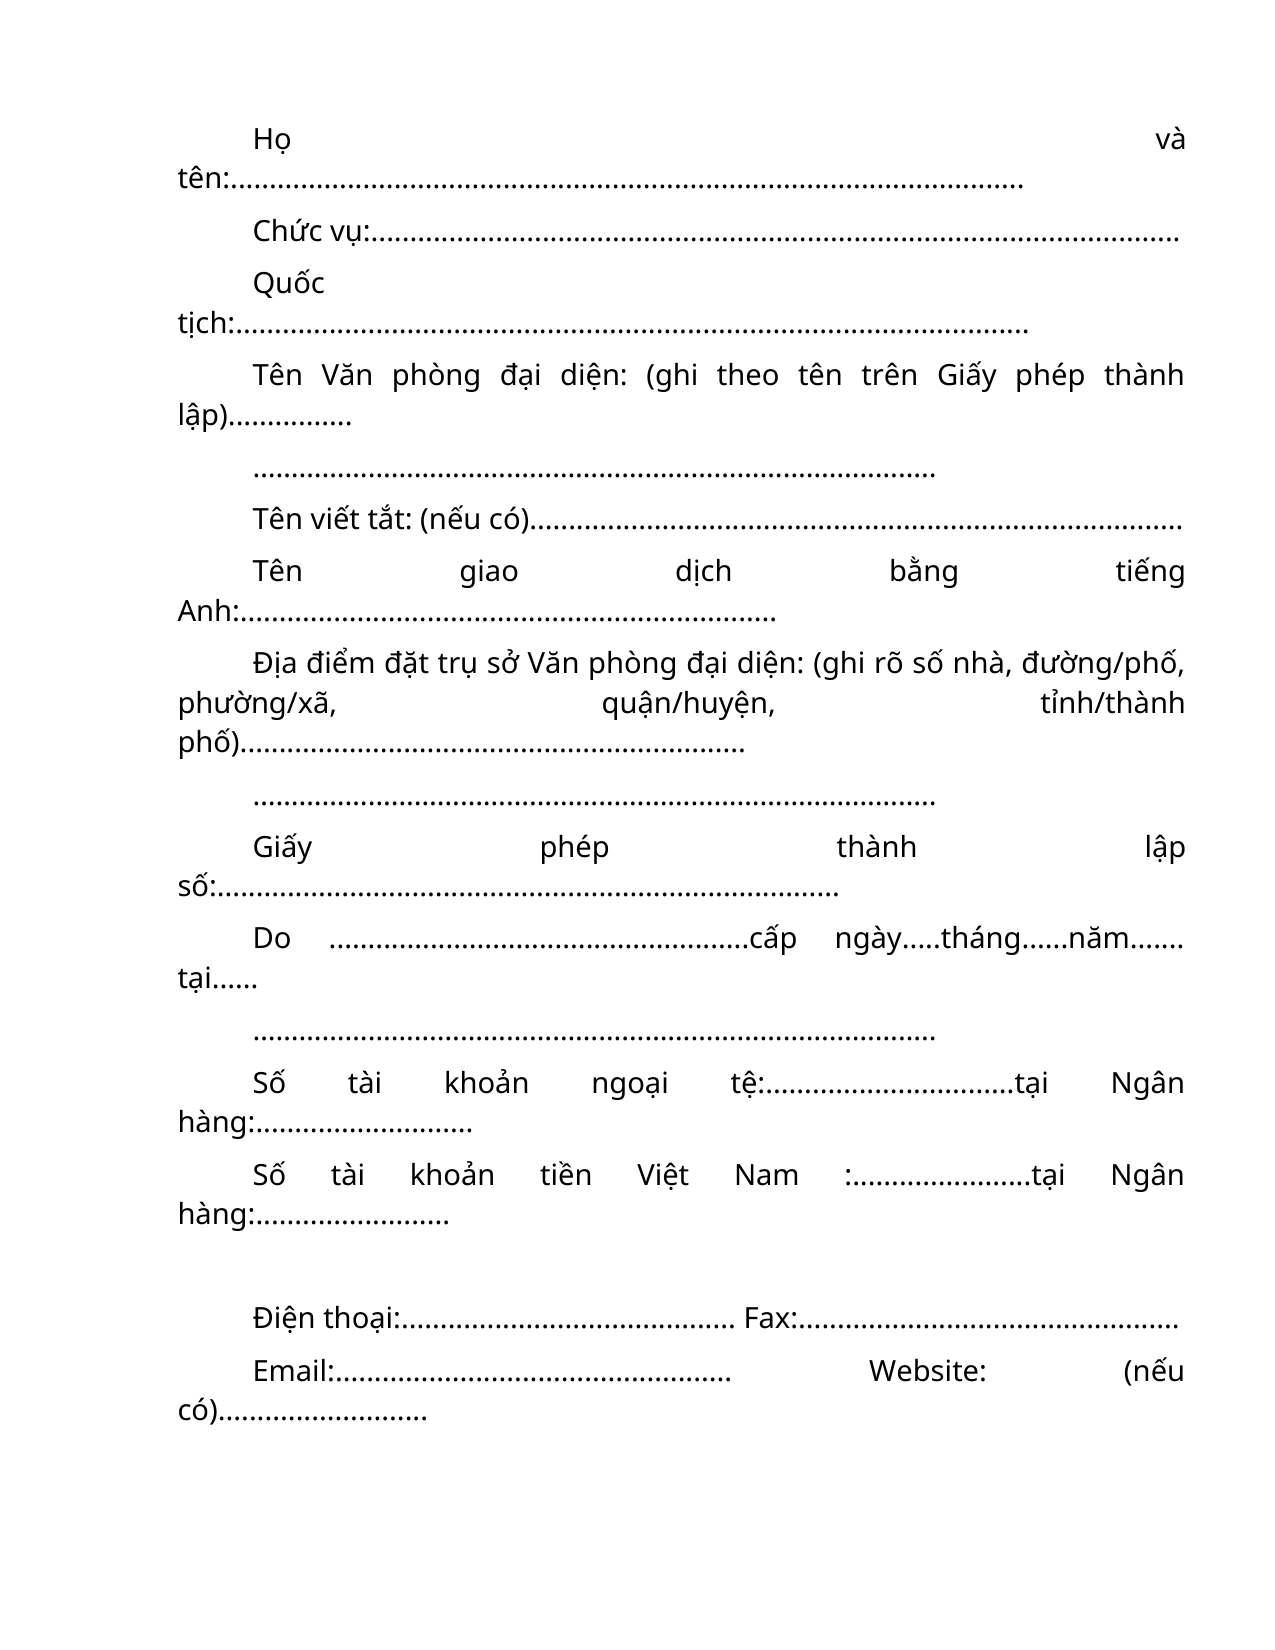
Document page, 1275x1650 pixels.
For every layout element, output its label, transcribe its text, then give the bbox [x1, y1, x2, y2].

text Email:................................................... Website: (nếu có)........................... [177, 1350, 1186, 1429]
text …………………………………………………………………………….. [177, 774, 1186, 813]
text Chức vụ:........................................................................................................ [177, 210, 1186, 250]
text Địa điểm đặt trụ sở Văn phòng đại diện: (ghi rõ số nhà, đường/phố, phường/xã, quận/huyện, tỉnh/thành phố)................................................................. [177, 642, 1186, 761]
text Quốc tịch:...................................................................................................... [177, 262, 1186, 342]
text …………………………………………………………………………….. [177, 1010, 1186, 1049]
text Tên Văn phòng đại diện: (ghi theo tên trên Giấy phép thành lập)................ [177, 354, 1186, 433]
text …………………………………………………………………………….. [177, 446, 1186, 486]
text Điện thoại:........................................... Fax:................................................. [177, 1298, 1186, 1337]
text Họ và tên:...................................................................................................... [177, 118, 1186, 197]
text Số tài khoản tiền Việt Nam :.......................tại Ngân hàng:......................... [177, 1154, 1186, 1233]
text Do ......................................................cấp ngày.....tháng......năm....... tại...... [177, 918, 1186, 997]
text Số tài khoản ngoại tệ:................................tại Ngân hàng:............................ [177, 1062, 1186, 1141]
text Tên giao dịch bằng tiếng Anh:..................................................................... [177, 550, 1186, 630]
text Giấy phép thành lập số:................................................................................ [177, 826, 1186, 905]
text Tên viết tắt: (nếu có).................................................................................... [177, 498, 1186, 538]
